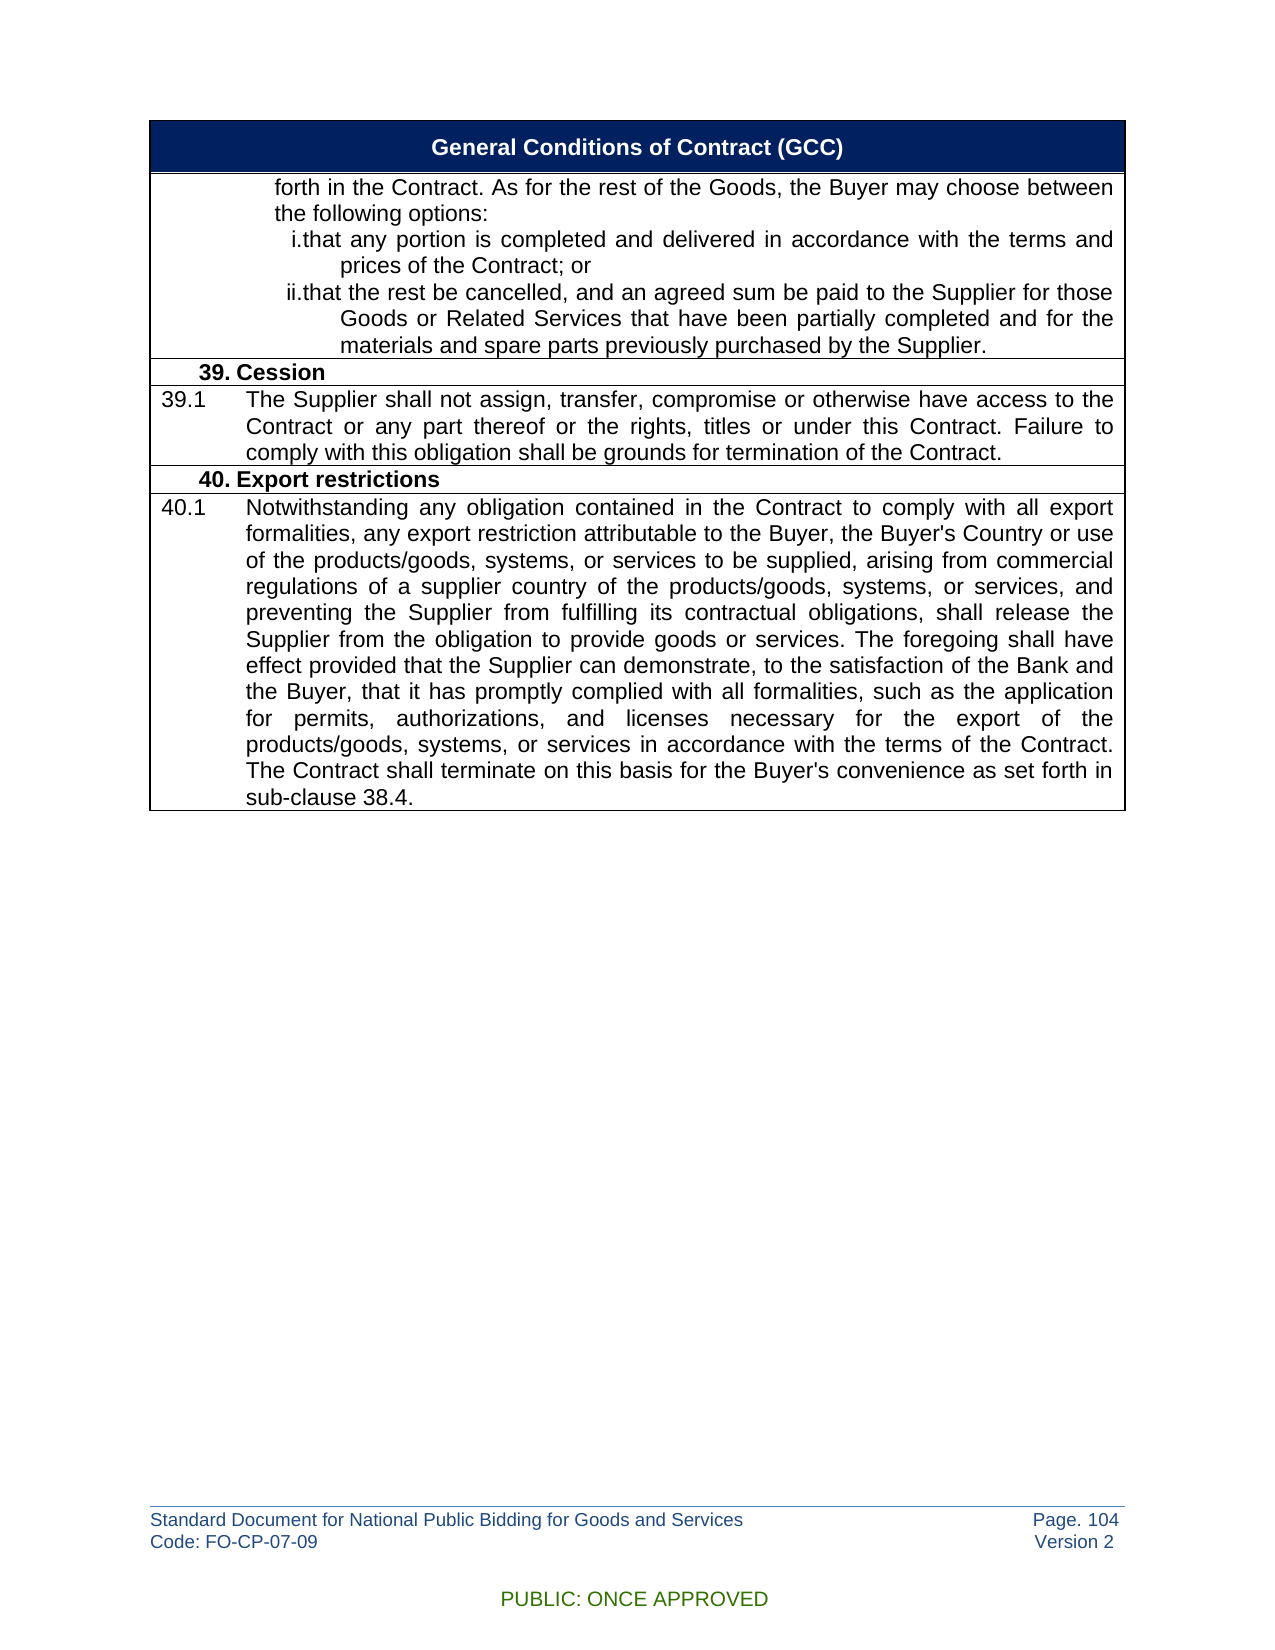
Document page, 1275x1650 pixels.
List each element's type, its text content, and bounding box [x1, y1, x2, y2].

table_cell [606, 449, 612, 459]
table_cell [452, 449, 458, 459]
table_header General Conditions of Contract (GCC) [151, 121, 1124, 172]
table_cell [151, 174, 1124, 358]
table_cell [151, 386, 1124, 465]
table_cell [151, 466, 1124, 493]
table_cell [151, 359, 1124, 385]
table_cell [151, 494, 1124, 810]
